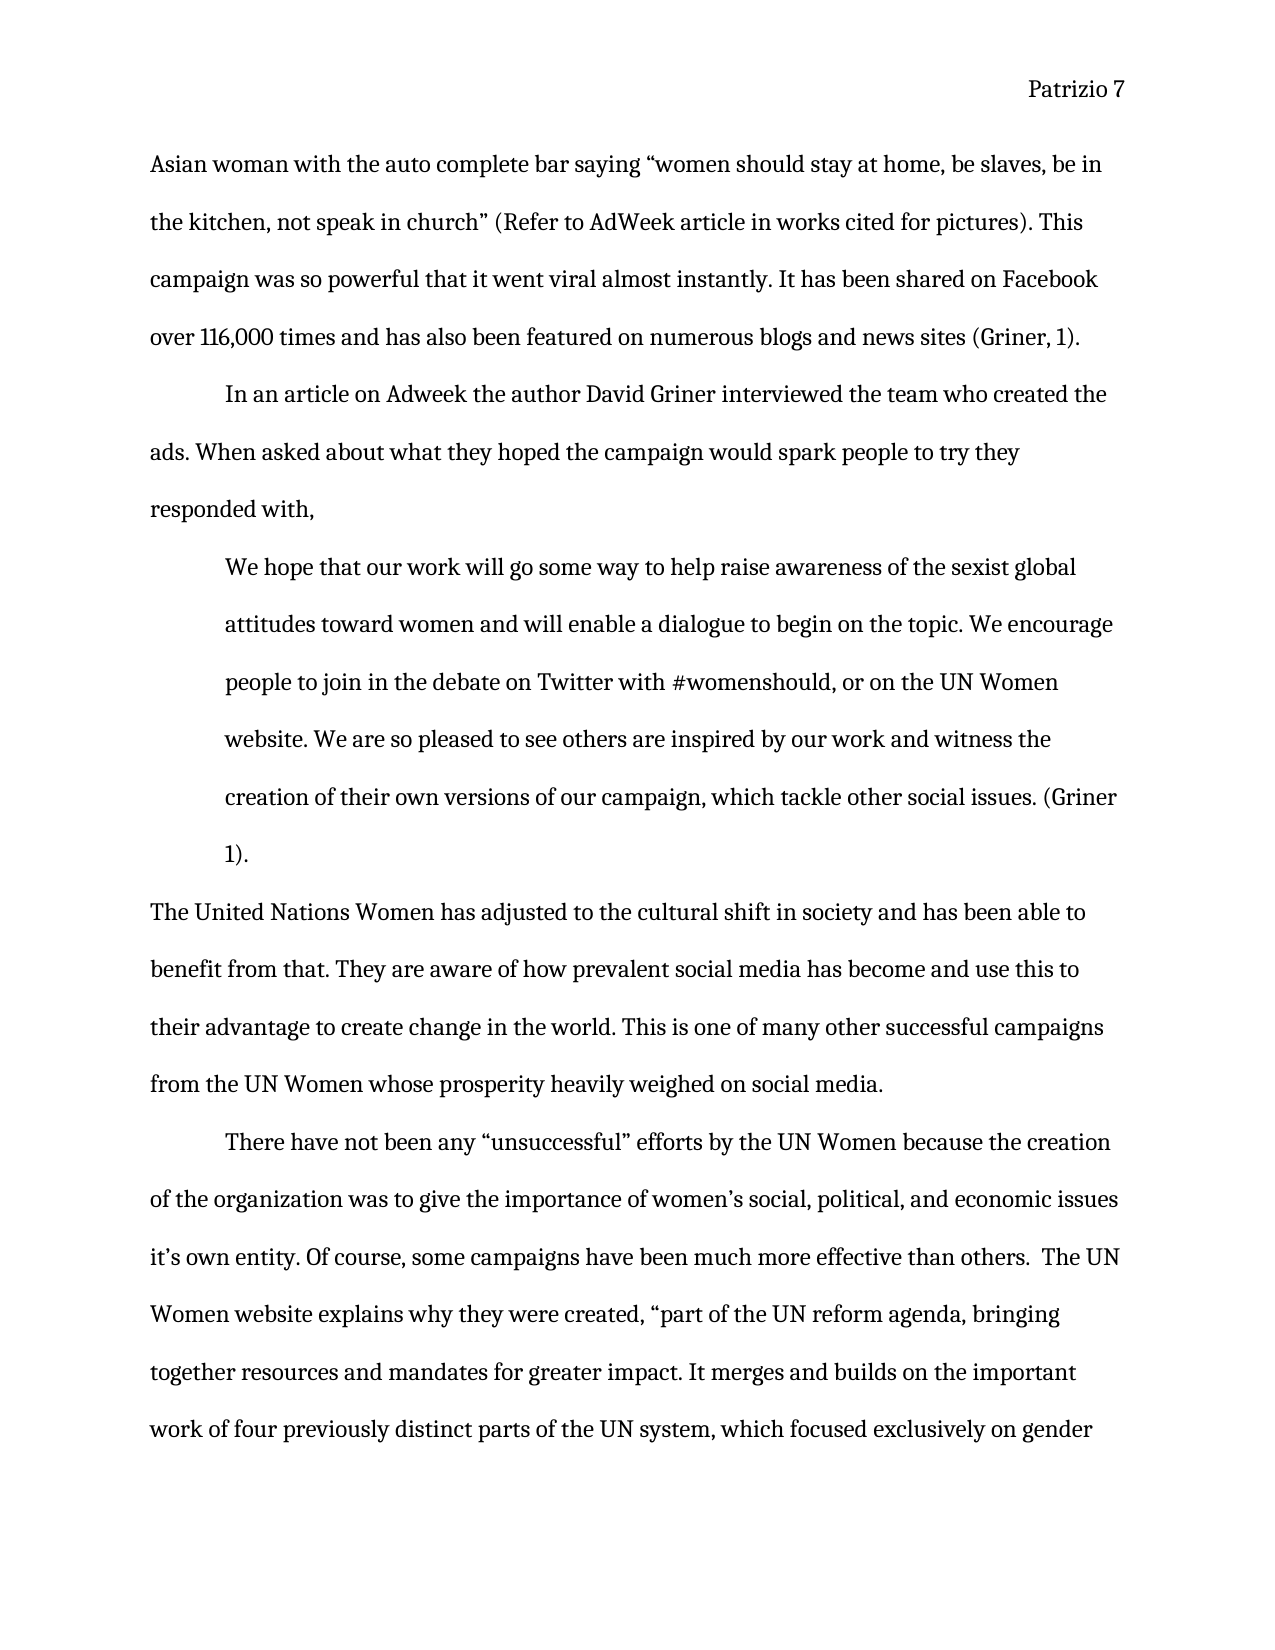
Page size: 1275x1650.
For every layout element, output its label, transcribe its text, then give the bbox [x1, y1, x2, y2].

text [150, 150, 1125, 351]
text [150, 1127, 1125, 1444]
text In an article on Adweek the author David Griner interviewed the team who created the ads. When asked about what they hoped the campaign would spark people to try they responded with, [150, 380, 1125, 524]
text The United Nations Women has adjusted to the cultural shift in society and has been able to benefit from that. They are aware of how prevalent social media has become and use this to their advantage to create change in the world. This is one of many other successful campaigns from the UN Women whose prosperity heavily weighed on social media. [150, 897, 1125, 1099]
text We hope that our work will go some way to help raise awareness of the sexist global attitudes toward women and will enable a dialogue to begin on the topic. We encourage people to join in the debate on Twitter with #womenshould, or on the UN Women website. We are so pleased to see others are inspired by our work and witness the creation of their own versions of our campaign, which tackle other social issues. (Griner 1). [225, 552, 1125, 869]
